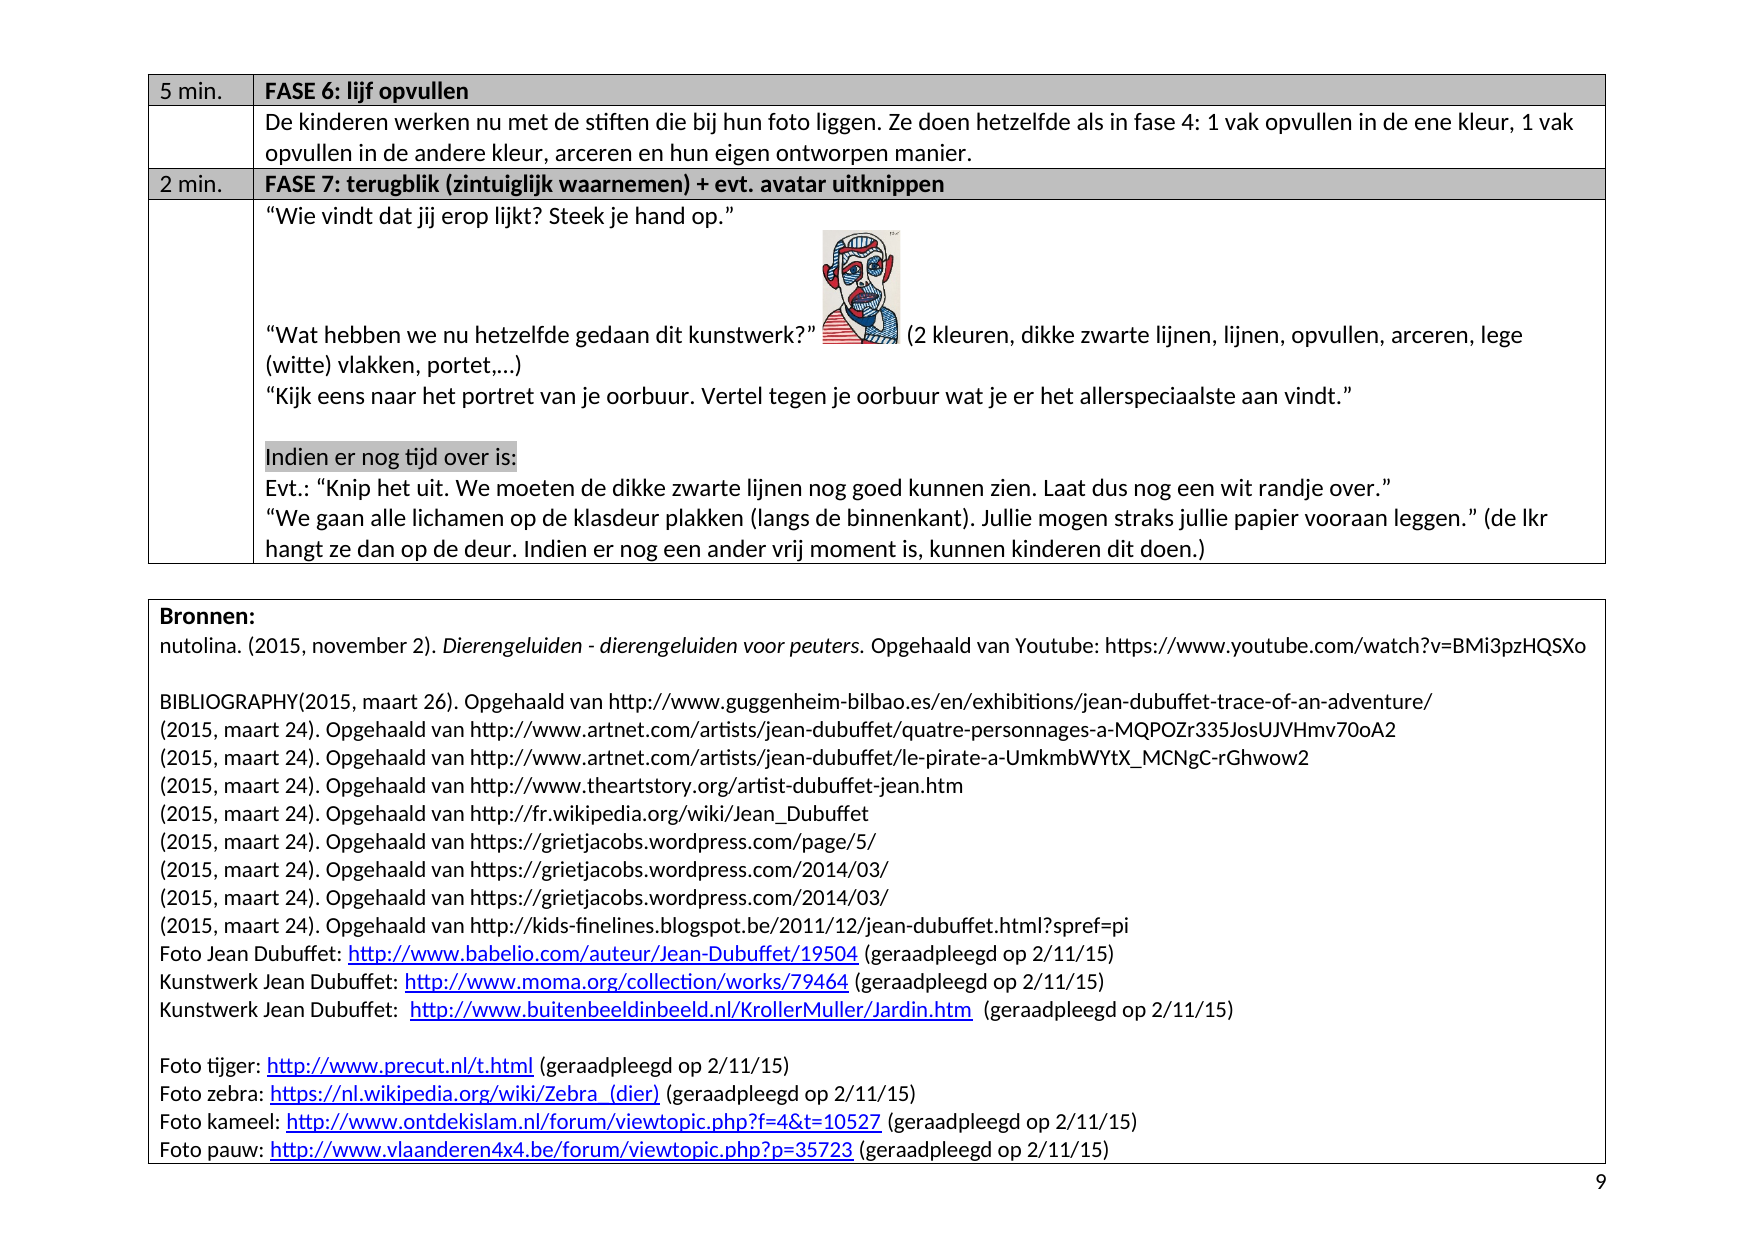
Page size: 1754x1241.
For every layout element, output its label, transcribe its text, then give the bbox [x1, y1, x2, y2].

table_cell [149, 106, 253, 167]
table_cell FASE 6: lijf opvullen [254, 75, 1605, 105]
picture [822, 230, 901, 344]
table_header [149, 600, 1605, 1163]
table_cell 5 min. [149, 75, 253, 105]
table_cell “Wie vindt dat jij erop lijkt? Steek je hand op.” “Wat hebben we nu hetzelfde gedaan dit kunstwerk?” (2 kleuren, dikke zwarte lijnen, lijnen, opvullen, arceren, lege (witte) vlakken, portet,…) “Kijk eens naar het portret van je oorbuur. Vertel tegen je oorbuur wat je er het allerspeciaalste aan vindt.” Indien er nog tijd over is: Evt.: “Knip het uit. We moeten de dikke zwarte lijnen nog goed kunnen zien. Laat dus nog een wit randje over.” “We gaan alle lichamen op de klasdeur plakken (langs de binnenkant). Jullie mogen straks jullie papier vooraan leggen.” (de lkr hangt ze dan op de deur. Indien er nog een ander vrij moment is, kunnen kinderen dit doen.) [254, 200, 1605, 563]
table_cell FASE 7: terugblik (zintuiglijk waarnemen) + evt. avatar uitknippen [254, 169, 1605, 199]
table_cell De kinderen werken nu met de stiften die bij hun foto liggen. Ze doen hetzelfde als in fase 4: 1 vak opvullen in de ene kleur, 1 vak opvullen in de andere kleur, arceren en hun eigen ontworpen manier. [254, 106, 1605, 167]
table_cell 2 min. [149, 169, 253, 199]
table_cell [149, 200, 253, 563]
